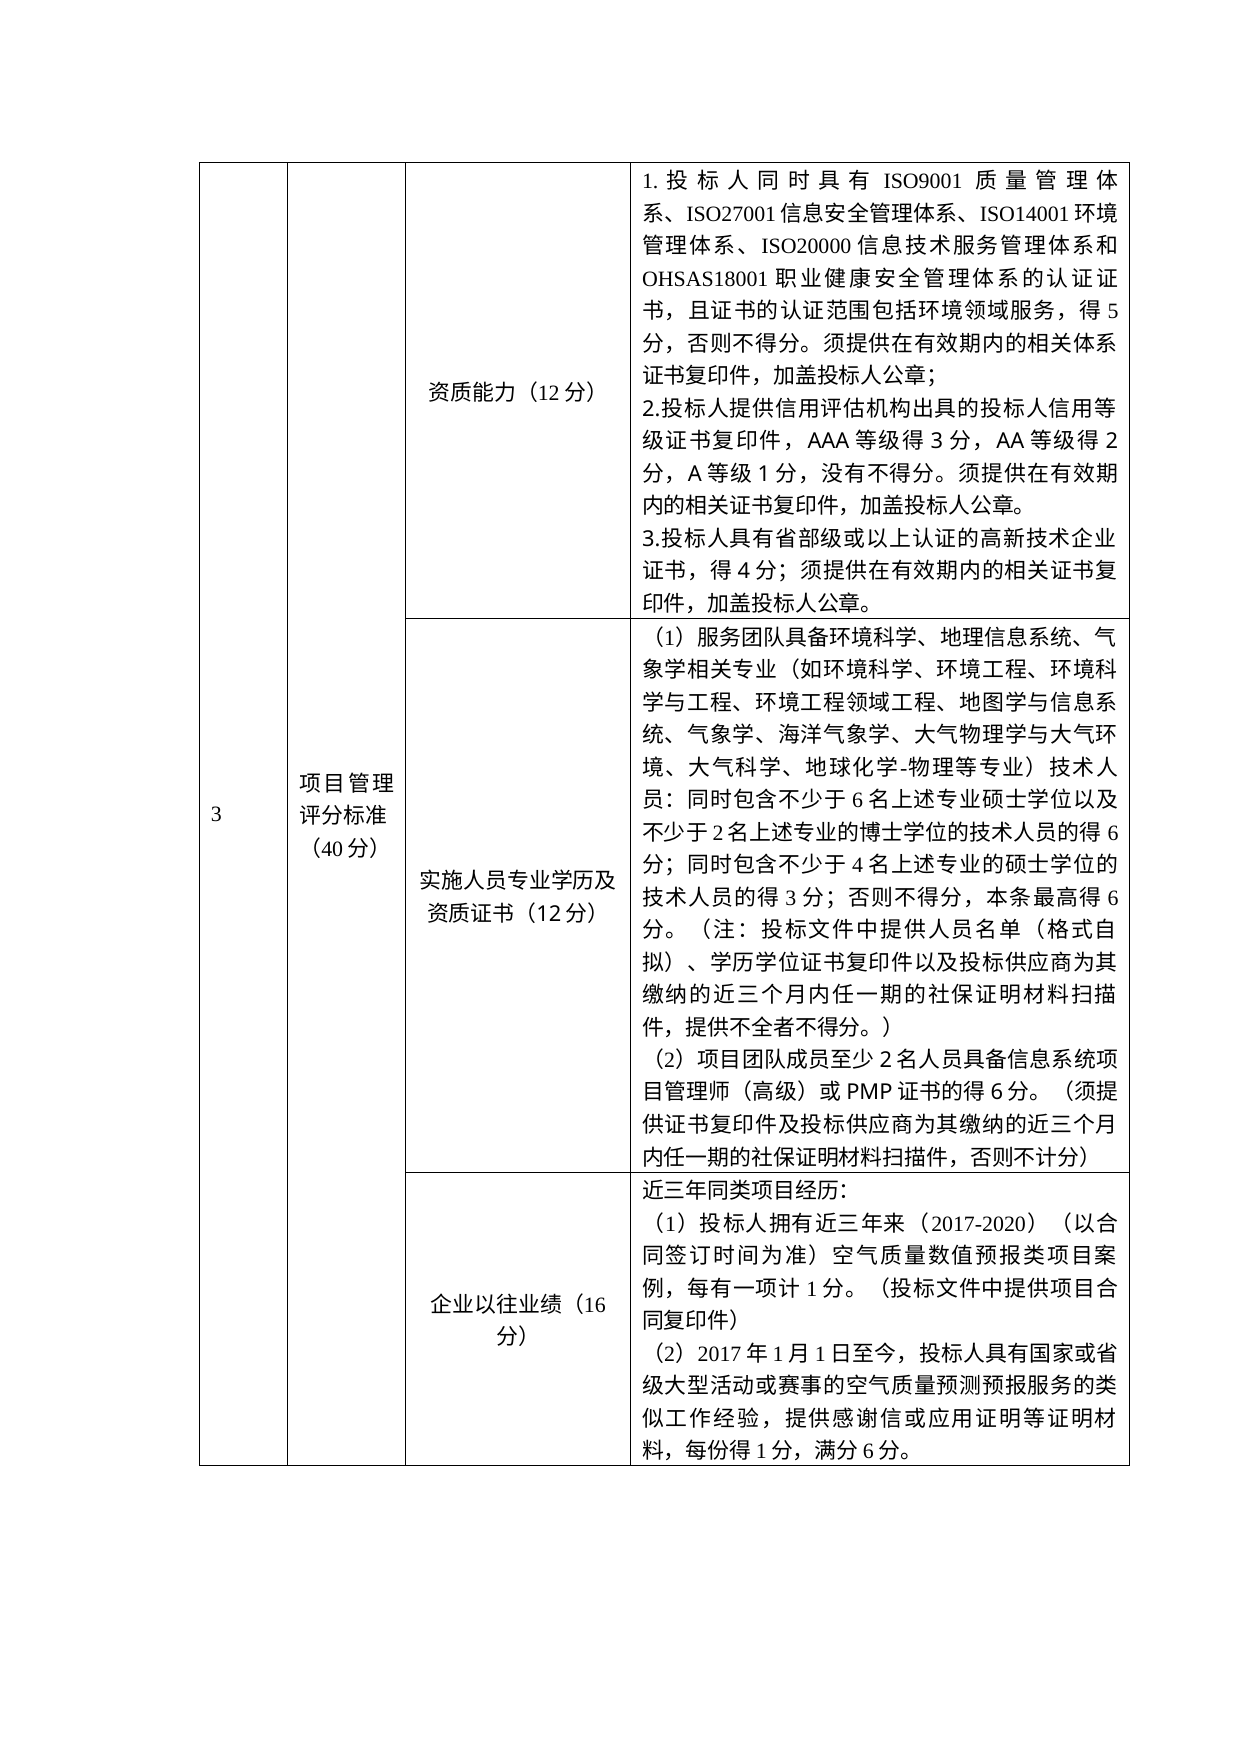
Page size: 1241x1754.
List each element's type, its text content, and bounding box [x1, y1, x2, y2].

table_cell 1.投标人同时具有ISO9001质量管理体系、ISO27001信息安全管理体系、ISO14001环境管理体系、ISO20000信息技术服务管理体系和OHSAS18001职业健康安全管理体系的认证证书，且证书的认证范围包括环境领域服务，得5分，否则不得分。须提供在有效期内的相关体系证书复印件，加盖投标人公章； 2.投标人提供信用评估机构出具的投标人信用等级证书复印件，AAA等级得3分，AA等级得2分，A等级1分，没有不得分。须提供在有效期内的相关证书复印件，加盖投标人公章。 3.投标人具有省部级或以上认证的高新技术企业证书，得4分；须提供在有效期内的相关证书复印件，加盖投标人公章。 [631, 163, 1129, 618]
table_cell 企业以往业绩（16分） [406, 1173, 630, 1465]
table_cell 项目管理评分标准 （40分） [288, 163, 405, 1465]
table_cell 资质能力（12分） [406, 163, 630, 618]
table_cell （1）服务团队具备环境科学、地理信息系统、气象学相关专业（如环境科学、环境工程、环境科学与工程、环境工程领域工程、地图学与信息系统、气象学、海洋气象学、大气物理学与大气环境、大气科学、地球化学-物理等专业）技术人员：同时包含不少于6名上述专业硕士学位以及不少于2名上述专业的博士学位的技术人员的得6分；同时包含不少于4名上述专业的硕士学位的技术人员的得3分；否则不得分，本条最高得6分。（注：投标文件中提供人员名单（格式自拟）、学历学位证书复印件以及投标供应商为其缴纳的近三个月内任一期的社保证明材料扫描件，提供不全者不得分。） （2）项目团队成员至少2名人员具备信息系统项目管理师（高级）或PMP证书的得6分。（须提供证书复印件及投标供应商为其缴纳的近三个月内任一期的社保证明材料扫描件，否则不计分） [631, 619, 1129, 1172]
table_cell 3 [200, 163, 287, 1465]
table_cell 实施人员专业学历及资质证书（12分） [406, 619, 630, 1172]
table_cell 近三年同类项目经历： （1）投标人拥有近三年来（2017-2020）（以合同签订时间为准）空气质量数值预报类项目案例，每有一项计1分。（投标文件中提供项目合同复印件） （2）2017年1月1日至今，投标人具有国家或省级大型活动或赛事的空气质量预测预报服务的类似工作经验，提供感谢信或应用证明等证明材料，每份得1分，满分6分。 [631, 1173, 1129, 1465]
